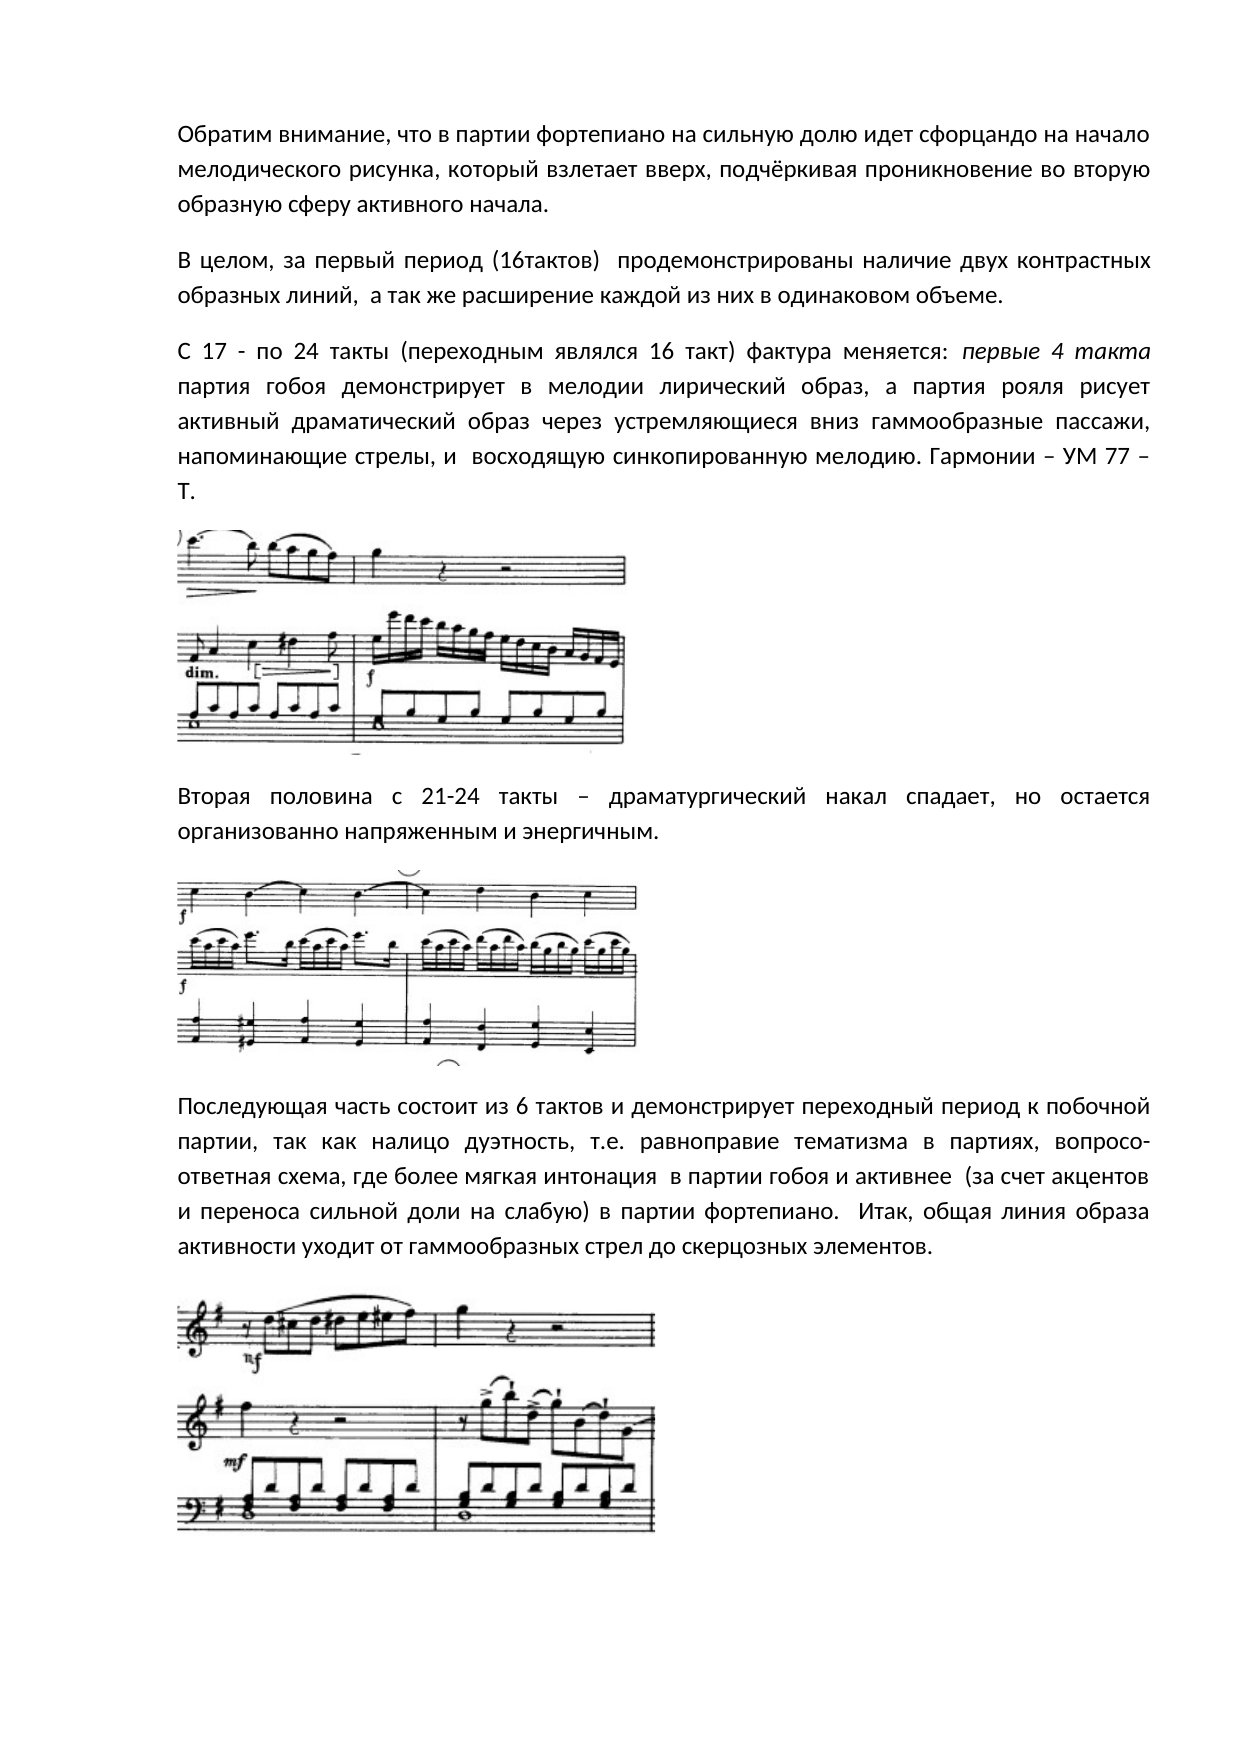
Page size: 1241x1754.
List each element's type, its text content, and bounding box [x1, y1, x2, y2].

text Обратим внимание, что в партии фортепиано на сильную долю идет сфорцандо на начало мелодического рисунка, который взлетает вверх, подчёркивая проникновение во вторую образную сферу активного начала. [177, 118, 1152, 219]
text С 17 - по 24 такты (переходным являлся 16 такт) фактура меняется: первые 4 такта партия гобоя демонстрирует в мелодии лирический образ, а партия рояля рисует активный драматический образ через устремляющиеся вниз гаммообразные пассажи, напоминающие стрелы, и восходящую синкопированную мелодию. Гармонии – УМ 77 – Т. [177, 335, 1152, 505]
picture [177, 1286, 656, 1554]
picture [177, 870, 659, 1066]
text В целом, за первый период (16тактов) продемонстрированы наличие двух контрастных образных линий, а так же расширение каждой из них в одинаковом объеме. [177, 244, 1152, 309]
picture [177, 530, 637, 755]
text Последующая часть состоит из 6 тактов и демонстрирует переходный период к побочной партии, так как налицо дуэтность, т.е. равноправие тематизма в партиях, вопросо-ответная схема, где более мягкая интонация в партии гобоя и активнее (за счет акцентов и переноса сильной доли на слабую) в партии фортепиано. Итак, общая линия образа активности уходит от гаммообразных стрел до скерцозных элементов. [177, 1091, 1152, 1261]
text Вторая половина с 21-24 такты – драматургический накал спадает, но остается организованно напряженным и энергичным. [177, 780, 1152, 845]
